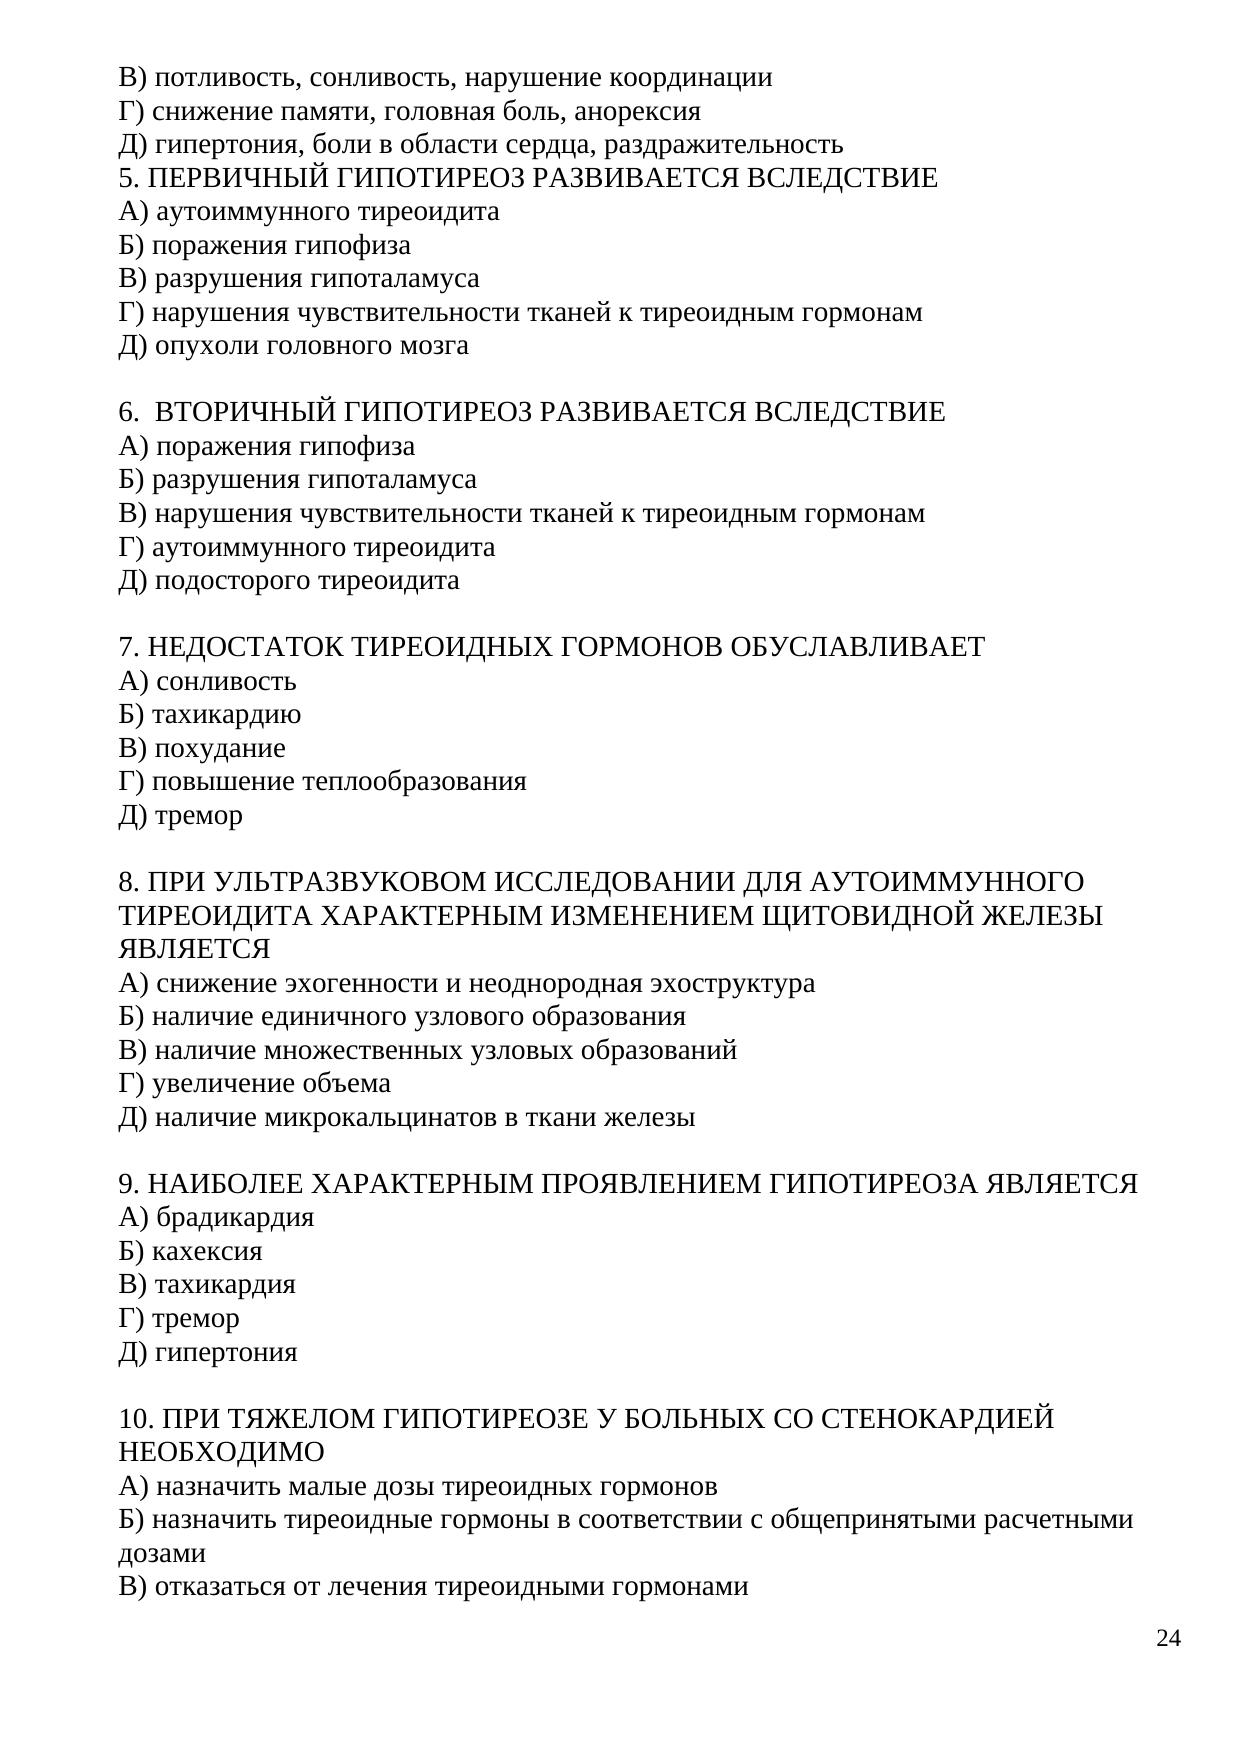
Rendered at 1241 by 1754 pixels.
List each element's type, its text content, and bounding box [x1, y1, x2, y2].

text 10. ПРИ ТЯЖЕЛОМ ГИПОТИРЕОЗЕ У БОЛЬНЫХ СО СТЕНОКАРДИЕЙ НЕОБХОДИМО [118, 1401, 1181, 1468]
text Г) увеличение объема [118, 1065, 1181, 1099]
text 5. ПЕРВИЧНЫЙ ГИПОТИРЕОЗ РАЗВИВАЕТСЯ ВСЛЕДСТВИЕ [118, 160, 1181, 193]
text А) аутоиммунного тиреоидита [118, 193, 1181, 227]
text А) поражения гипофиза [118, 428, 1181, 462]
text Г) аутоиммунного тиреоидита [118, 529, 1181, 562]
text Д) опухоли головного мозга [118, 327, 1181, 361]
text 6. ВТОРИЧНЫЙ ГИПОТИРЕОЗ РАЗВИВАЕТСЯ ВСЛЕДСТВИЕ [118, 394, 1181, 428]
text А) назначить малые дозы тиреоидных гормонов [118, 1468, 1181, 1501]
text Б) тахикардию [118, 696, 1181, 730]
text Д) подосторого тиреоидита [118, 562, 1181, 596]
text 8. ПРИ УЛЬТРАЗВУКОВОМ ИССЛЕДОВАНИИ ДЛЯ АУТОИММУННОГО ТИРЕОИДИТА ХАРАКТЕРНЫМ ИЗМЕНЕНИЕМ ЩИТОВИДНОЙ ЖЕЛЕЗЫ ЯВЛЯЕТСЯ [118, 864, 1181, 965]
text В) похудание [118, 730, 1181, 763]
text В) отказаться от лечения тиреоидными гормонами [118, 1568, 1181, 1602]
text Б) назначить тиреоидные гормоны в соответствии с общепринятыми расчетными дозами [118, 1501, 1181, 1568]
text Д) гипертония, боли в области сердца, раздражительность [118, 126, 1181, 160]
text 7. НЕДОСТАТОК ТИРЕОИДНЫХ ГОРМОНОВ ОБУСЛАВЛИВАЕТ [118, 629, 1181, 663]
text Г) тремор [118, 1300, 1181, 1334]
text Д) гипертония [118, 1334, 1181, 1367]
text Д) тремор [118, 797, 1181, 831]
text Б) кахексия [118, 1233, 1181, 1267]
text Г) повышение теплообразования [118, 763, 1181, 797]
text В) нарушения чувствительности тканей к тиреоидным гормонам [118, 495, 1181, 529]
text Б) поражения гипофиза [118, 227, 1181, 260]
text А) снижение эхогенности и неоднородная эхоструктура [118, 965, 1181, 998]
text Б) разрушения гипоталамуса [118, 462, 1181, 495]
text А) сонливость [118, 663, 1181, 696]
text Г) снижение памяти, головная боль, анорексия [118, 93, 1181, 126]
text В) потливость, сонливость, нарушение координации [118, 59, 1181, 93]
text В) тахикардия [118, 1267, 1181, 1300]
text Д) наличие микрокальцинатов в ткани железы [118, 1099, 1181, 1132]
text Б) наличие единичного узлового образования [118, 998, 1181, 1032]
text А) брадикардия [118, 1199, 1181, 1233]
text В) разрушения гипоталамуса [118, 260, 1181, 294]
text В) наличие множественных узловых образований [118, 1032, 1181, 1065]
text Г) нарушения чувствительности тканей к тиреоидным гормонам [118, 294, 1181, 327]
text 9. НАИБОЛЕЕ ХАРАКТЕРНЫМ ПРОЯВЛЕНИЕМ ГИПОТИРЕОЗА ЯВЛЯЕТСЯ [118, 1166, 1181, 1199]
